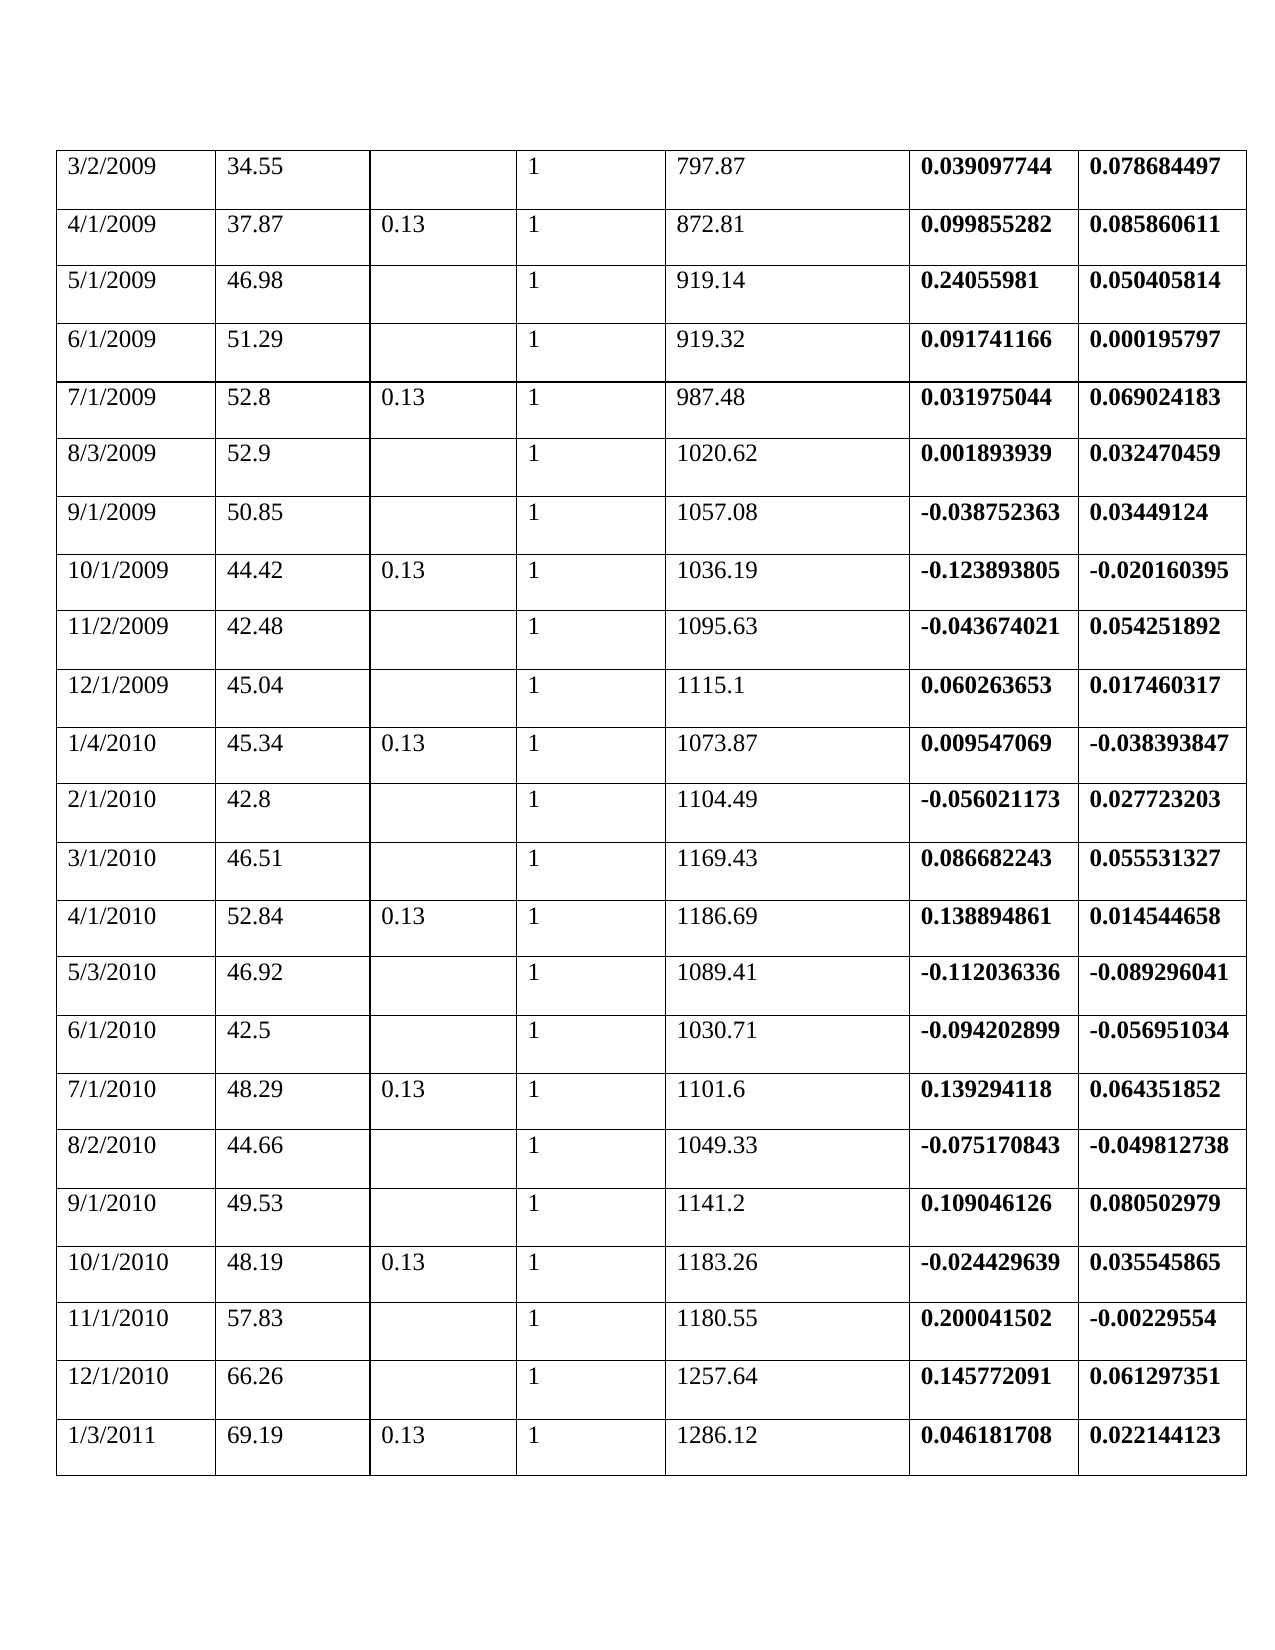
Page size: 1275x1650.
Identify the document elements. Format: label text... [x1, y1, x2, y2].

table_cell 0.031975044 [910, 383, 1078, 437]
table_cell 1 [517, 439, 665, 496]
table_cell 5/3/2010 [57, 957, 215, 1014]
table_cell 1030.71 [666, 1016, 909, 1073]
table_cell 1 [517, 670, 665, 727]
table_cell 0.009547069 [910, 728, 1078, 783]
table_cell -0.094202899 [910, 1016, 1078, 1073]
table_cell 3/2/2009 [57, 151, 215, 208]
table_cell 1073.87 [666, 728, 909, 783]
table_cell [371, 957, 516, 1014]
table_cell 0.13 [371, 1074, 516, 1129]
table_cell [371, 1189, 516, 1246]
table_cell 1183.26 [666, 1247, 909, 1302]
table_cell 0.03449124 [1079, 497, 1246, 554]
table_cell 0.027723203 [1079, 784, 1246, 842]
table_cell 12/1/2010 [57, 1361, 215, 1419]
table_cell 45.34 [216, 728, 369, 783]
table_cell 0.017460317 [1079, 670, 1246, 727]
table_cell 1 [517, 497, 665, 554]
table_cell 1 [517, 728, 665, 783]
table_cell [371, 1130, 516, 1187]
table_cell 1089.41 [666, 957, 909, 1014]
table_cell 44.66 [216, 1130, 369, 1187]
table_cell 1 [517, 1189, 665, 1246]
table_cell 987.48 [666, 383, 909, 437]
table_cell 12/1/2009 [57, 670, 215, 727]
table_cell 5/1/2009 [57, 266, 215, 323]
table_cell 9/1/2010 [57, 1189, 215, 1246]
table_cell 0.078684497 [1079, 151, 1246, 208]
table_cell 0.061297351 [1079, 1361, 1246, 1419]
table_cell [371, 266, 516, 323]
table_cell 1169.43 [666, 843, 909, 900]
table_cell 0.055531327 [1079, 843, 1246, 900]
table_cell 3/1/2010 [57, 843, 215, 900]
table_cell 0.24055981 [910, 266, 1078, 323]
table_cell 1 [517, 324, 665, 381]
table_cell 0.13 [371, 901, 516, 956]
table_cell 1 [517, 957, 665, 1014]
table_cell 1 [517, 901, 665, 956]
table_cell [371, 670, 516, 727]
table_cell 49.53 [216, 1189, 369, 1246]
table_cell 0.014544658 [1079, 901, 1246, 956]
table_cell 0.13 [371, 383, 516, 437]
table_cell 1020.62 [666, 439, 909, 496]
table_cell 1 [517, 210, 665, 264]
table_cell 0.060263653 [910, 670, 1078, 727]
table_cell 1 [517, 1016, 665, 1073]
table_cell 9/1/2009 [57, 497, 215, 554]
table_cell 0.046181708 [910, 1420, 1078, 1475]
table_cell 0.086682243 [910, 843, 1078, 900]
table_cell 1 [517, 611, 665, 669]
table_cell [371, 497, 516, 554]
table_cell 797.87 [666, 151, 909, 208]
table_cell 0.13 [371, 1420, 516, 1475]
table_cell 1101.6 [666, 1074, 909, 1129]
table_cell 52.8 [216, 383, 369, 437]
table_cell 1 [517, 1420, 665, 1475]
table_cell 34.55 [216, 151, 369, 208]
table_cell 0.099855282 [910, 210, 1078, 264]
table_cell 1186.69 [666, 901, 909, 956]
table_cell 10/1/2010 [57, 1247, 215, 1302]
table_cell 1 [517, 1303, 665, 1360]
table_cell 44.42 [216, 555, 369, 610]
table_cell 0.000195797 [1079, 324, 1246, 381]
table_cell 1286.12 [666, 1420, 909, 1475]
table_cell 45.04 [216, 670, 369, 727]
table_cell [371, 1361, 516, 1419]
table_cell [371, 439, 516, 496]
table_cell 872.81 [666, 210, 909, 264]
table_cell 1 [517, 383, 665, 437]
table_cell 0.064351852 [1079, 1074, 1246, 1129]
table_cell 46.98 [216, 266, 369, 323]
table_cell 1 [517, 266, 665, 323]
table_cell [371, 784, 516, 842]
table_cell 1 [517, 1130, 665, 1187]
table_cell 0.13 [371, 555, 516, 610]
table_cell [371, 1303, 516, 1360]
table_cell 42.48 [216, 611, 369, 669]
table_cell 1 [517, 1074, 665, 1129]
table_cell -0.024429639 [910, 1247, 1078, 1302]
table_cell 2/1/2010 [57, 784, 215, 842]
table_cell 52.84 [216, 901, 369, 956]
table_cell -0.112036336 [910, 957, 1078, 1014]
table_cell 1141.2 [666, 1189, 909, 1246]
table_cell -0.043674021 [910, 611, 1078, 669]
table_cell 1115.1 [666, 670, 909, 727]
table_cell -0.049812738 [1079, 1130, 1246, 1187]
table_cell 0.145772091 [910, 1361, 1078, 1419]
table_cell 1036.19 [666, 555, 909, 610]
table_cell 0.035545865 [1079, 1247, 1246, 1302]
table_cell 0.032470459 [1079, 439, 1246, 496]
table_cell 1 [517, 784, 665, 842]
table_cell 6/1/2009 [57, 324, 215, 381]
table_cell 0.13 [371, 728, 516, 783]
table_cell 48.19 [216, 1247, 369, 1302]
table_cell 69.19 [216, 1420, 369, 1475]
table_cell 7/1/2009 [57, 383, 215, 437]
table_cell -0.020160395 [1079, 555, 1246, 610]
table_cell 1095.63 [666, 611, 909, 669]
table_cell 0.054251892 [1079, 611, 1246, 669]
table_cell 919.32 [666, 324, 909, 381]
table_cell 42.5 [216, 1016, 369, 1073]
table_cell -0.00229554 [1079, 1303, 1246, 1360]
table_cell 0.138894861 [910, 901, 1078, 956]
table_cell [371, 151, 516, 208]
table_cell 66.26 [216, 1361, 369, 1419]
table_cell 0.050405814 [1079, 266, 1246, 323]
table_cell -0.056951034 [1079, 1016, 1246, 1073]
table_cell 48.29 [216, 1074, 369, 1129]
table_cell 1 [517, 843, 665, 900]
table_cell 1 [517, 1361, 665, 1419]
table_cell 0.13 [371, 210, 516, 264]
table_cell 1/4/2010 [57, 728, 215, 783]
table_cell 11/2/2009 [57, 611, 215, 669]
table_cell 0.085860611 [1079, 210, 1246, 264]
table_cell 0.069024183 [1079, 383, 1246, 437]
table_cell -0.089296041 [1079, 957, 1246, 1014]
table_cell 0.022144123 [1079, 1420, 1246, 1475]
table_cell 1/3/2011 [57, 1420, 215, 1475]
table_cell 37.87 [216, 210, 369, 264]
table_cell 52.9 [216, 439, 369, 496]
table_cell 50.85 [216, 497, 369, 554]
table_cell 10/1/2009 [57, 555, 215, 610]
table_cell [371, 843, 516, 900]
table_cell 0.091741166 [910, 324, 1078, 381]
table_cell 11/1/2010 [57, 1303, 215, 1360]
table_cell -0.123893805 [910, 555, 1078, 610]
table_cell 46.51 [216, 843, 369, 900]
table_cell 4/1/2010 [57, 901, 215, 956]
table_cell 1180.55 [666, 1303, 909, 1360]
table_cell 8/3/2009 [57, 439, 215, 496]
table_cell 6/1/2010 [57, 1016, 215, 1073]
table_cell 51.29 [216, 324, 369, 381]
table_cell 919.14 [666, 266, 909, 323]
table_cell 1049.33 [666, 1130, 909, 1187]
table_cell 46.92 [216, 957, 369, 1014]
table_cell 0.109046126 [910, 1189, 1078, 1246]
table_cell 1104.49 [666, 784, 909, 842]
table_cell -0.038393847 [1079, 728, 1246, 783]
table_cell 8/2/2010 [57, 1130, 215, 1187]
table_cell 1057.08 [666, 497, 909, 554]
table_cell [371, 1016, 516, 1073]
table_cell 0.139294118 [910, 1074, 1078, 1129]
table_cell [371, 324, 516, 381]
table_cell 1 [517, 151, 665, 208]
table_cell 0.039097744 [910, 151, 1078, 208]
table_cell -0.056021173 [910, 784, 1078, 842]
table_cell -0.038752363 [910, 497, 1078, 554]
table_cell 1 [517, 555, 665, 610]
table_cell 7/1/2010 [57, 1074, 215, 1129]
table_cell 0.001893939 [910, 439, 1078, 496]
table_cell [371, 611, 516, 669]
table_cell 0.080502979 [1079, 1189, 1246, 1246]
table_cell 42.8 [216, 784, 369, 842]
table_cell 4/1/2009 [57, 210, 215, 264]
table_cell 1257.64 [666, 1361, 909, 1419]
table_cell -0.075170843 [910, 1130, 1078, 1187]
table_cell 57.83 [216, 1303, 369, 1360]
table_cell 0.200041502 [910, 1303, 1078, 1360]
table_cell 0.13 [371, 1247, 516, 1302]
table_cell 1 [517, 1247, 665, 1302]
